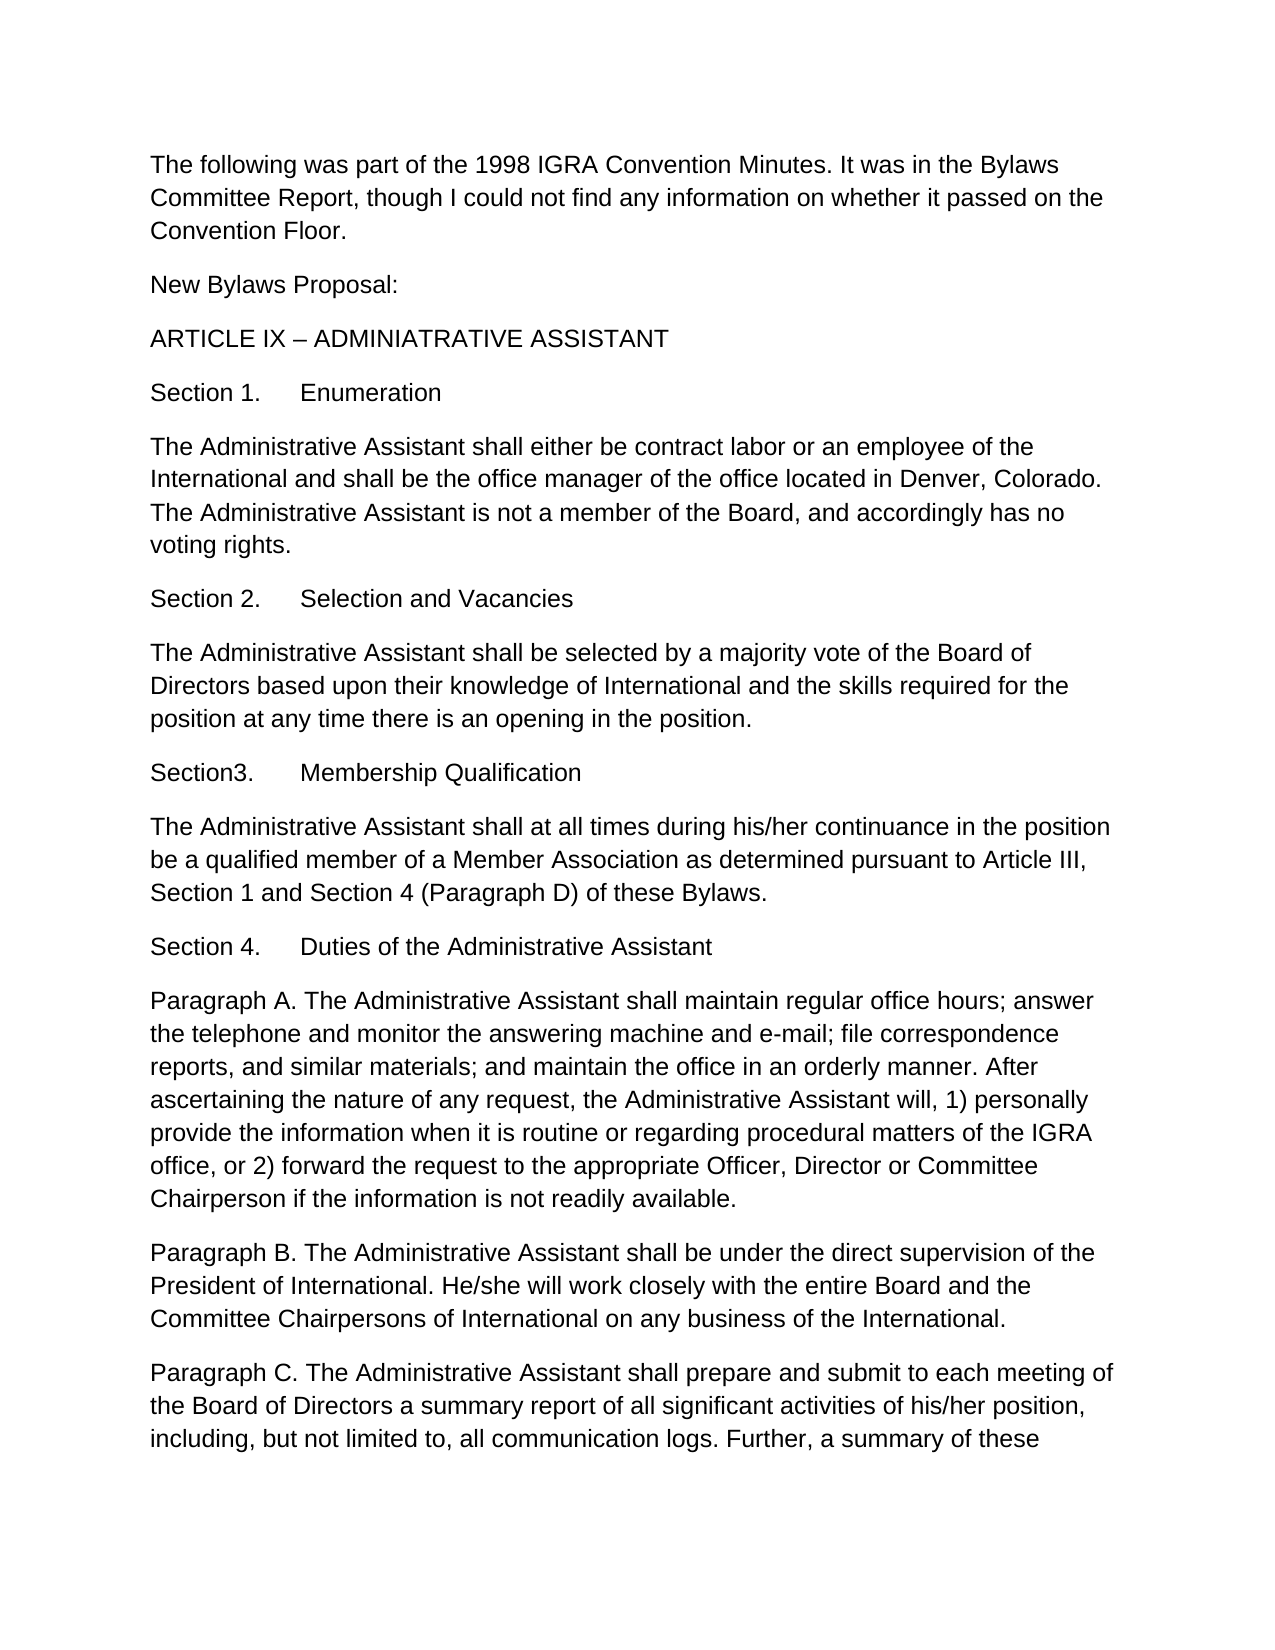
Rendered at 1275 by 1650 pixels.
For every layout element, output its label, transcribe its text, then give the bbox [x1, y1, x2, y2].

text Paragraph B. The Administrative Assistant shall be under the direct supervision of the President of International. He/she will work closely with the entire Board and the Committee Chairpersons of International on any business of the International. [150, 1238, 1125, 1332]
text Section 4. Duties of the Administrative Assistant [150, 932, 1125, 961]
text Section 1. Enumeration [150, 378, 1125, 406]
text ARTICLE IX – ADMINIATRATIVE ASSISTANT [150, 324, 1125, 352]
text New Bylaws Proposal: [150, 270, 1125, 299]
text Section 2. Selection and Vacancies [150, 584, 1125, 613]
text The Administrative Assistant shall be selected by a majority vote of the Board of Directors based upon their knowledge of International and the skills required for the position at any time there is an opening in the position. [150, 638, 1125, 733]
text The Administrative Assistant shall either be contract labor or an employee of the International and shall be the office manager of the office located in Denver, Colorado. The Administrative Assistant is not a member of the Board, and accordingly has no voting rights. [150, 431, 1125, 559]
text Paragraph A. The Administrative Assistant shall maintain regular office hours; answer the telephone and monitor the answering machine and e-mail; file correspondence reports, and similar materials; and maintain the office in an orderly manner. After ascertaining the nature of any request, the Administrative Assistant will, 1) personally provide the information when it is routine or regarding procedural matters of the IGRA office, or 2) forward the request to the appropriate Officer, Director or Committee Chairperson if the information is not readily available. [150, 986, 1125, 1213]
text Section3. Membership Qualification [150, 758, 1125, 787]
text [150, 1358, 1125, 1452]
text The Administrative Assistant shall at all times during his/her continuance in the position be a qualified member of a Member Association as determined pursuant to Article III, Section 1 and Section 4 (Paragraph D) of these Bylaws. [150, 812, 1125, 907]
text The following was part of the 1998 IGRA Convention Minutes. It was in the Bylaws Committee Report, though I could not find any information on whether it passed on the Convention Floor. [150, 150, 1125, 245]
